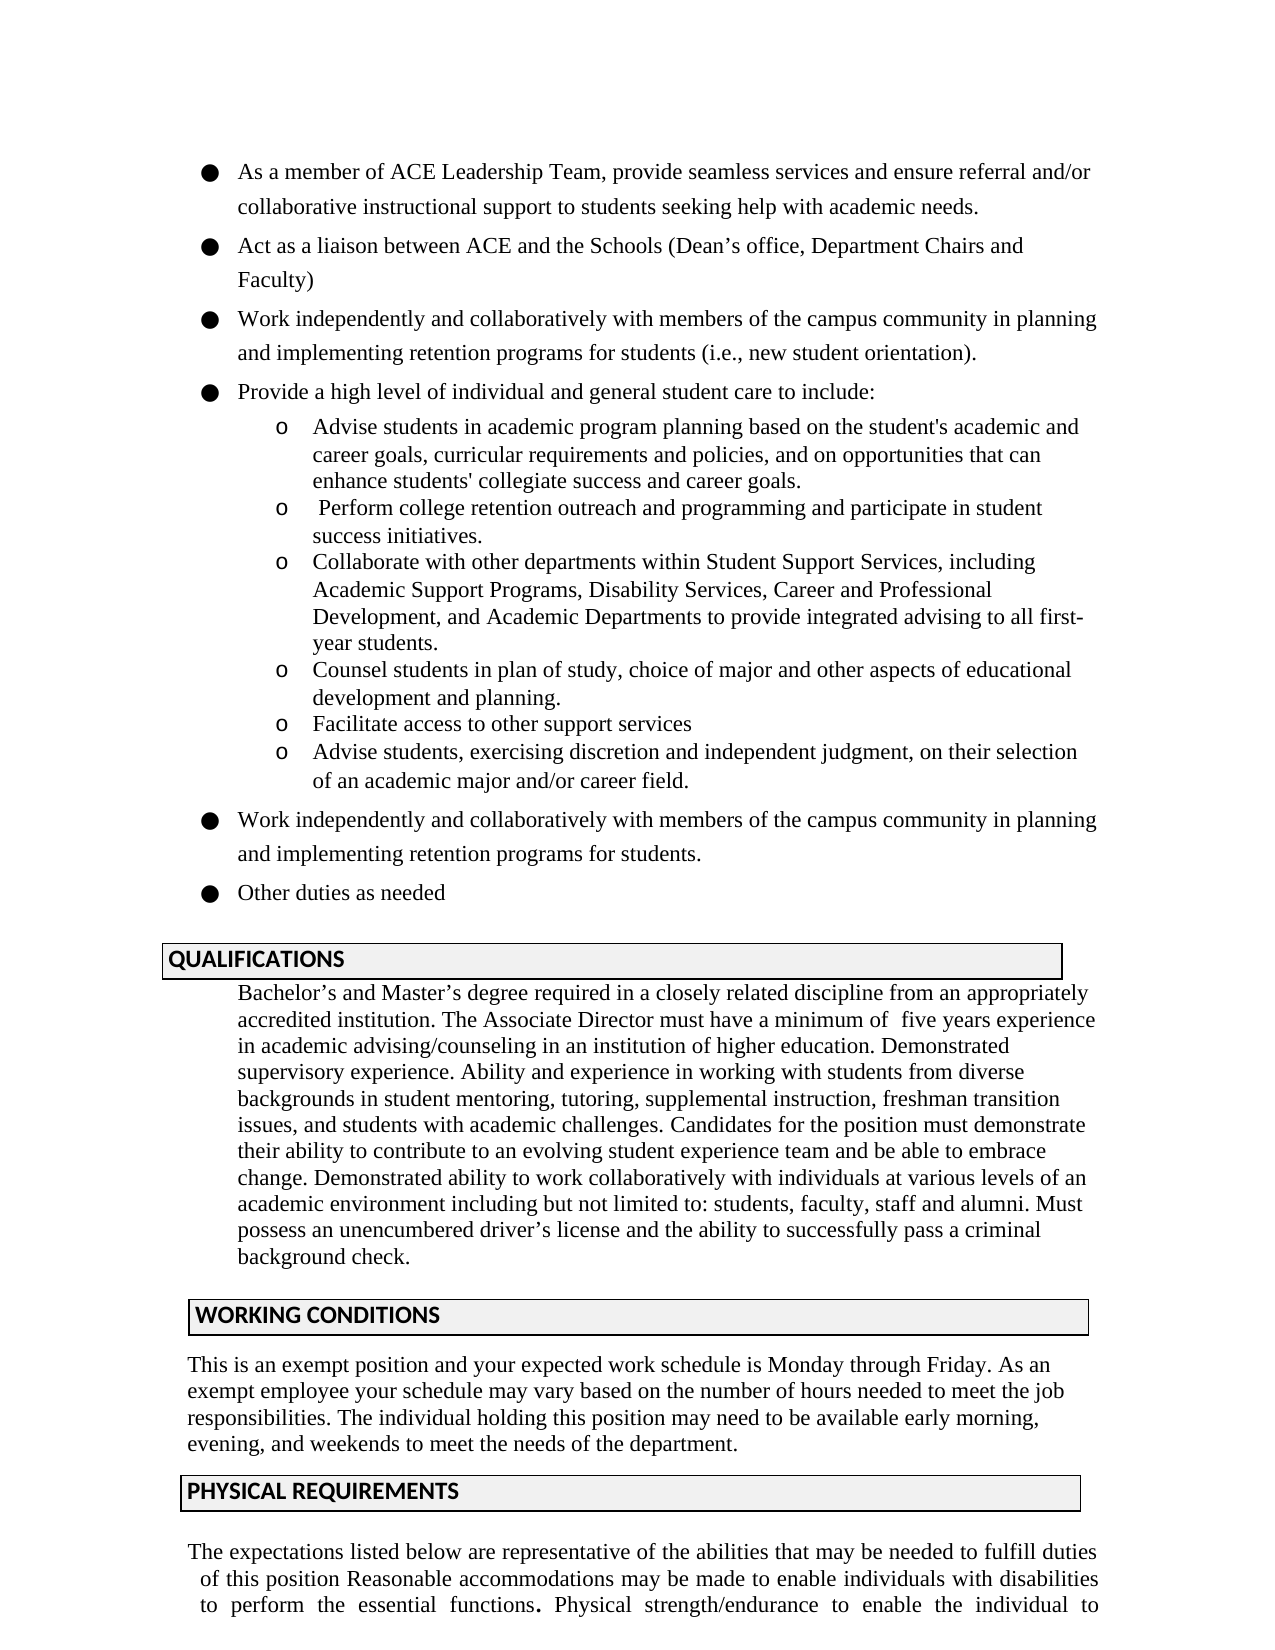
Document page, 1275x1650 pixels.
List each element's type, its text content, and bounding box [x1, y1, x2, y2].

list Work independently and collaboratively with members of the campus community in planning and implementing retention programs for students. [200, 793, 1100, 866]
list Facilitate access to other support services [275, 710, 1100, 738]
text This is an exempt position and your expected work schedule is Monday through Friday. As an exempt employee your schedule may vary based on the number of hours needed to meet the job responsibilities. The individual holding this position may need to be available early morning, evening, and weekends to meet the needs of the department. [187, 1284, 1070, 1457]
list Provide a high level of individual and general student care to include: [200, 366, 1100, 413]
text Bachelor’s and Master’s degree required in a closely related discipline from an appropriately accredited institution. The Associate Director must have a minimum of five years experience in academic advising/counseling in an institution of higher education. Demonstrated supervisory experience. Ability and experience in working with students from diverse backgrounds in student mentoring, tutoring, supplemental instruction, freshman transition issues, and students with academic challenges. Candidates for the position must demonstrate their ability to contribute to an evolving student experience team and be able to embrace change. Demonstrated ability to work collaboratively with individuals at various levels of an academic environment including but not limited to: students, faculty, staff and alumni. Must possess an unencumbered driver’s license and the ability to successfully pass a criminal background check. [237, 979, 1100, 1269]
list Act as a liaison between ACE and the Schools (Dean’s office, Department Chairs and Faculty) [200, 219, 1100, 292]
list Collaborate with other departments within Student Support Services, including Academic Support Programs, Disability Services, Career and Professional Development, and Academic Departments to provide integrated advising to all first-year students. [275, 548, 1100, 656]
list Advise students in academic program planning based on the student's academic and career goals, curricular requirements and policies, and on opportunities that can enhance students' collegiate success and career goals. [275, 413, 1100, 494]
list As a member of ACE Leadership Team, provide seamless services and ensure referral and/or collaborative instructional support to students seeking help with academic needs. [200, 146, 1100, 219]
list Counsel students in plan of study, choice of major and other aspects of educational development and planning. [275, 656, 1100, 710]
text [162, 1538, 1100, 1617]
list Advise students, exercising discretion and independent judgment, on their selection of an academic major and/or career field. [275, 738, 1100, 793]
list Work independently and collaboratively with members of the campus community in planning and implementing retention programs for students (i.e., new student orientation). [200, 292, 1100, 366]
list Perform college retention outreach and programming and participate in student success initiatives. [275, 494, 1100, 548]
list Other duties as needed [200, 866, 1100, 913]
